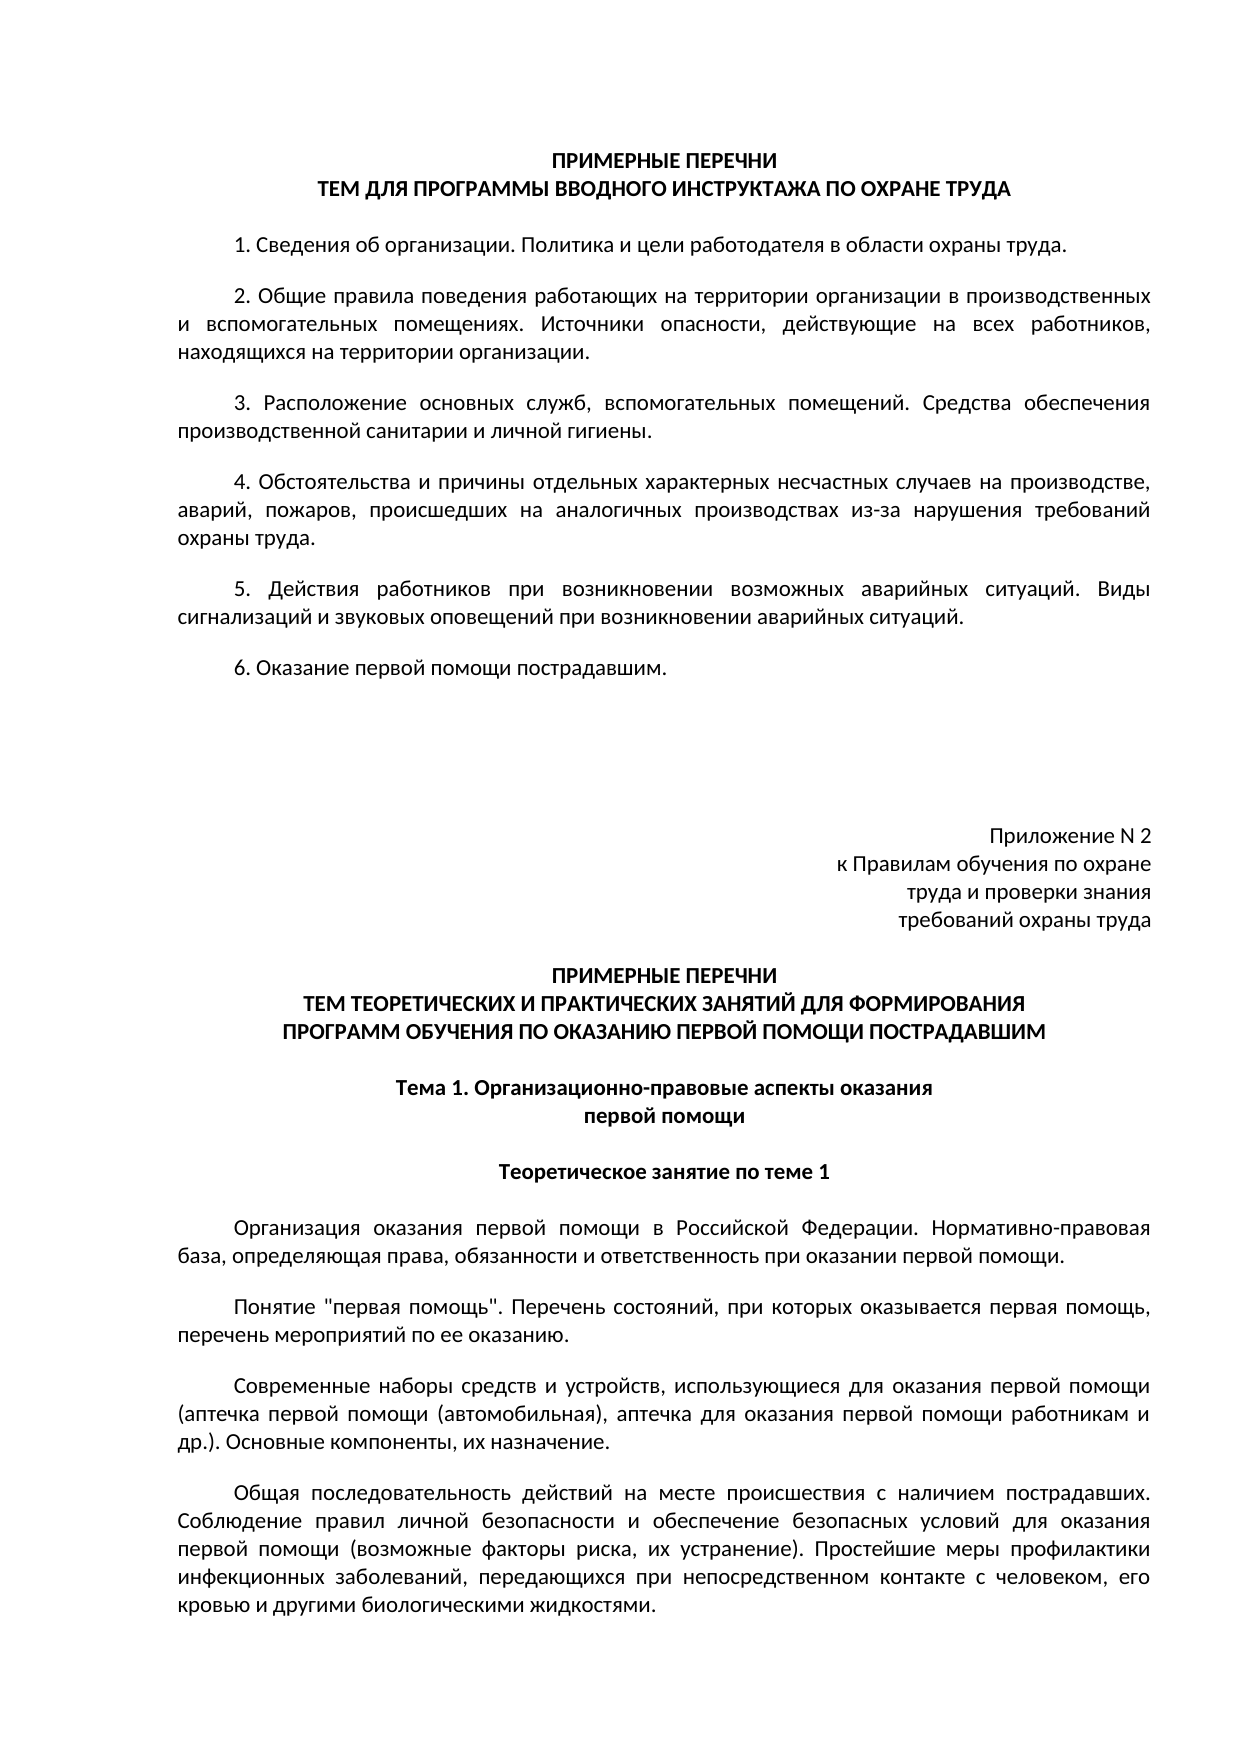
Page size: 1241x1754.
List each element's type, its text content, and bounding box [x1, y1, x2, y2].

text труда и проверки знания [177, 877, 1152, 905]
text 1. Сведения об организации. Политика и цели работодателя в области охраны труда. [177, 230, 1152, 258]
title ТЕМ ДЛЯ ПРОГРАММЫ ВВОДНОГО ИНСТРУКТАЖА ПО ОХРАНЕ ТРУДА [177, 174, 1152, 202]
text Приложение N 2 [177, 821, 1152, 849]
text Понятие "первая помощь". Перечень состояний, при которых оказывается первая помощь, перечень мероприятий по ее оказанию. [177, 1292, 1152, 1348]
text Общая последовательность действий на месте происшествия с наличием пострадавших. Соблюдение правил личной безопасности и обеспечение безопасных условий для оказания первой помощи (возможные факторы риска, их устранение). Простейшие меры профилактики инфекционных заболеваний, передающихся при непосредственном контакте с человеком, его кровью и другими биологическими жидкостями. [177, 1478, 1152, 1618]
title ПРИМЕРНЫЕ ПЕРЕЧНИ [177, 146, 1152, 174]
title ПРИМЕРНЫЕ ПЕРЕЧНИ [177, 961, 1152, 989]
text требований охраны труда [177, 905, 1152, 933]
text Современные наборы средств и устройств, использующиеся для оказания первой помощи (аптечка первой помощи (автомобильная), аптечка для оказания первой помощи работникам и др.). Основные компоненты, их назначение. [177, 1371, 1152, 1455]
title Тема 1. Организационно-правовые аспекты оказания [177, 1073, 1152, 1101]
text к Правилам обучения по охране [177, 849, 1152, 877]
text 4. Обстоятельства и причины отдельных характерных несчастных случаев на производстве, аварий, пожаров, происшедших на аналогичных производствах из-за нарушения требований охраны труда. [177, 467, 1152, 551]
title ПРОГРАММ ОБУЧЕНИЯ ПО ОКАЗАНИЮ ПЕРВОЙ ПОМОЩИ ПОСТРАДАВШИМ [177, 1017, 1152, 1045]
text 6. Оказание первой помощи пострадавшим. [177, 653, 1152, 681]
title первой помощи [177, 1101, 1152, 1129]
title ТЕМ ТЕОРЕТИЧЕСКИХ И ПРАКТИЧЕСКИХ ЗАНЯТИЙ ДЛЯ ФОРМИРОВАНИЯ [177, 989, 1152, 1017]
title Теоретическое занятие по теме 1 [177, 1157, 1152, 1185]
text 5. Действия работников при возникновении возможных аварийных ситуаций. Виды сигнализаций и звуковых оповещений при возникновении аварийных ситуаций. [177, 574, 1152, 630]
text Организация оказания первой помощи в Российской Федерации. Нормативно-правовая база, определяющая права, обязанности и ответственность при оказании первой помощи. [177, 1213, 1152, 1269]
text 3. Расположение основных служб, вспомогательных помещений. Средства обеспечения производственной санитарии и личной гигиены. [177, 388, 1152, 444]
text 2. Общие правила поведения работающих на территории организации в производственных и вспомогательных помещениях. Источники опасности, действующие на всех работников, находящихся на территории организации. [177, 281, 1152, 365]
